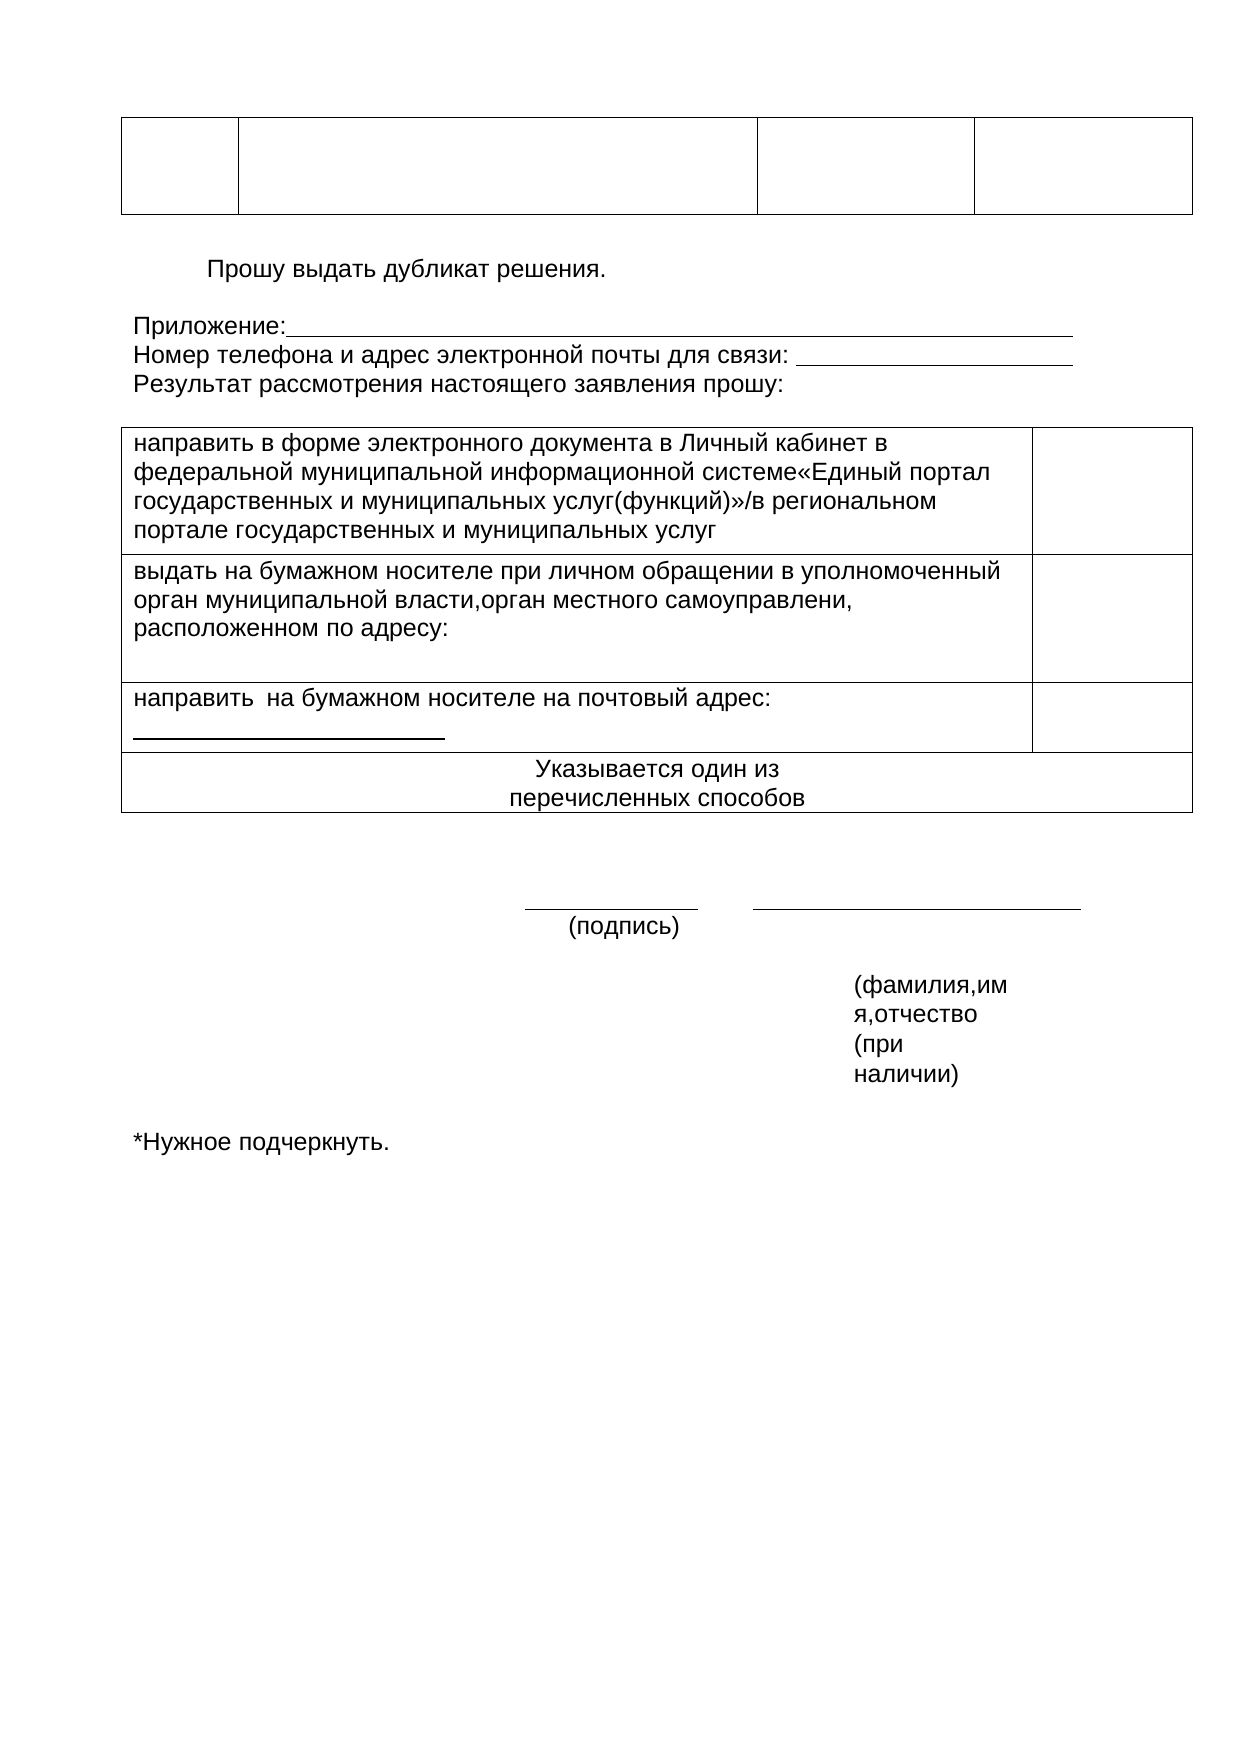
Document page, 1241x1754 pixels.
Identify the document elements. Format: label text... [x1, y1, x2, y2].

table_cell Указывается один из перечисленных способов [122, 753, 1192, 812]
table_header [975, 118, 1192, 213]
table_header направить в форме электронного документа в Личный кабинет в федеральной муниципальной информационной системе«Единый портал государственных и муниципальных услуг(функций)»/в региональном портале государственных и муниципальных услуг [122, 428, 1032, 554]
table_header [758, 118, 974, 213]
table_cell [1033, 683, 1192, 752]
table_cell выдать на бумажном носителе при личном обращении в уполномоченный орган муниципальной власти,орган местного самоуправлени, расположенном по адресу: [122, 555, 1032, 682]
text Приложение: Номер телефона и адрес электронной почты для связи: Результат рассмотрения настоящего заявления прошу: [133, 311, 1078, 397]
table_header [239, 118, 757, 213]
table_header [122, 118, 238, 213]
table_cell [1033, 555, 1192, 682]
text (подпись) (фамилия,имя,отчество (при наличии) [568, 900, 1016, 1087]
table_cell направить на бумажном носителе на почтовый адрес: [122, 683, 1032, 752]
table_header [1033, 428, 1192, 554]
text *Нужное подчеркнуть. [133, 1126, 1205, 1155]
text Прошу выдать дубликат решения. [207, 254, 1205, 282]
